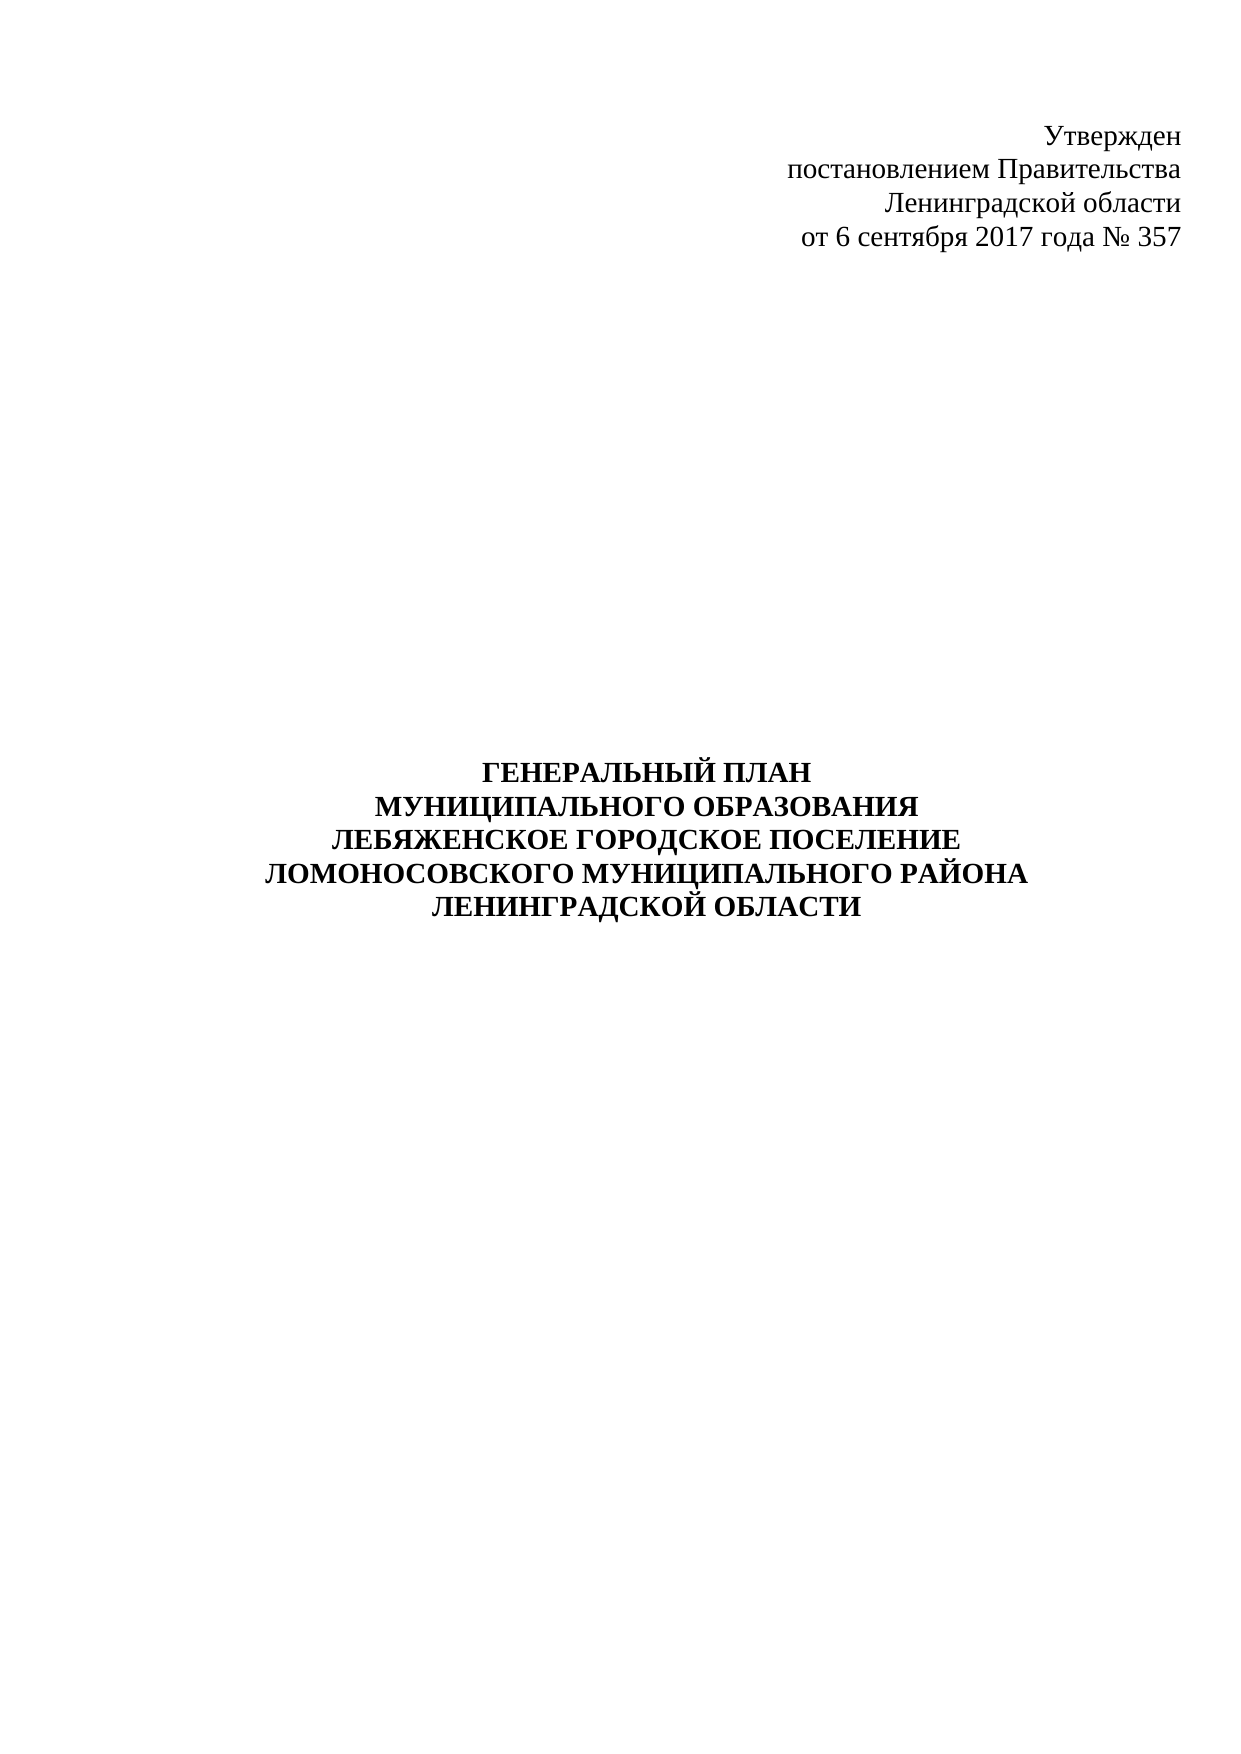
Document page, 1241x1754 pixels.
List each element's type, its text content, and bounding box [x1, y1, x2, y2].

text Ленинградской области [118, 185, 1181, 219]
text от 6 сентября 2017 года № 357 [118, 219, 1181, 252]
text Утвержден [118, 118, 1181, 152]
text ЛОМОНОСОВСКОГО МУНИЦИПАЛЬНОГО РАЙОНА [118, 856, 1175, 889]
text МУНИЦИПАЛЬНОГО ОБРАЗОВАНИЯ [118, 789, 1175, 822]
text постановлением Правительства [118, 152, 1181, 185]
text ЛЕБЯЖЕНСКОЕ ГОРОДСКОЕ ПОСЕЛЕНИЕ [118, 822, 1175, 856]
text ГЕНЕРАЛЬНЫЙ ПЛАН [118, 755, 1175, 789]
text ЛЕНИНГРАДСКОЙ ОБЛАСТИ [118, 889, 1175, 923]
